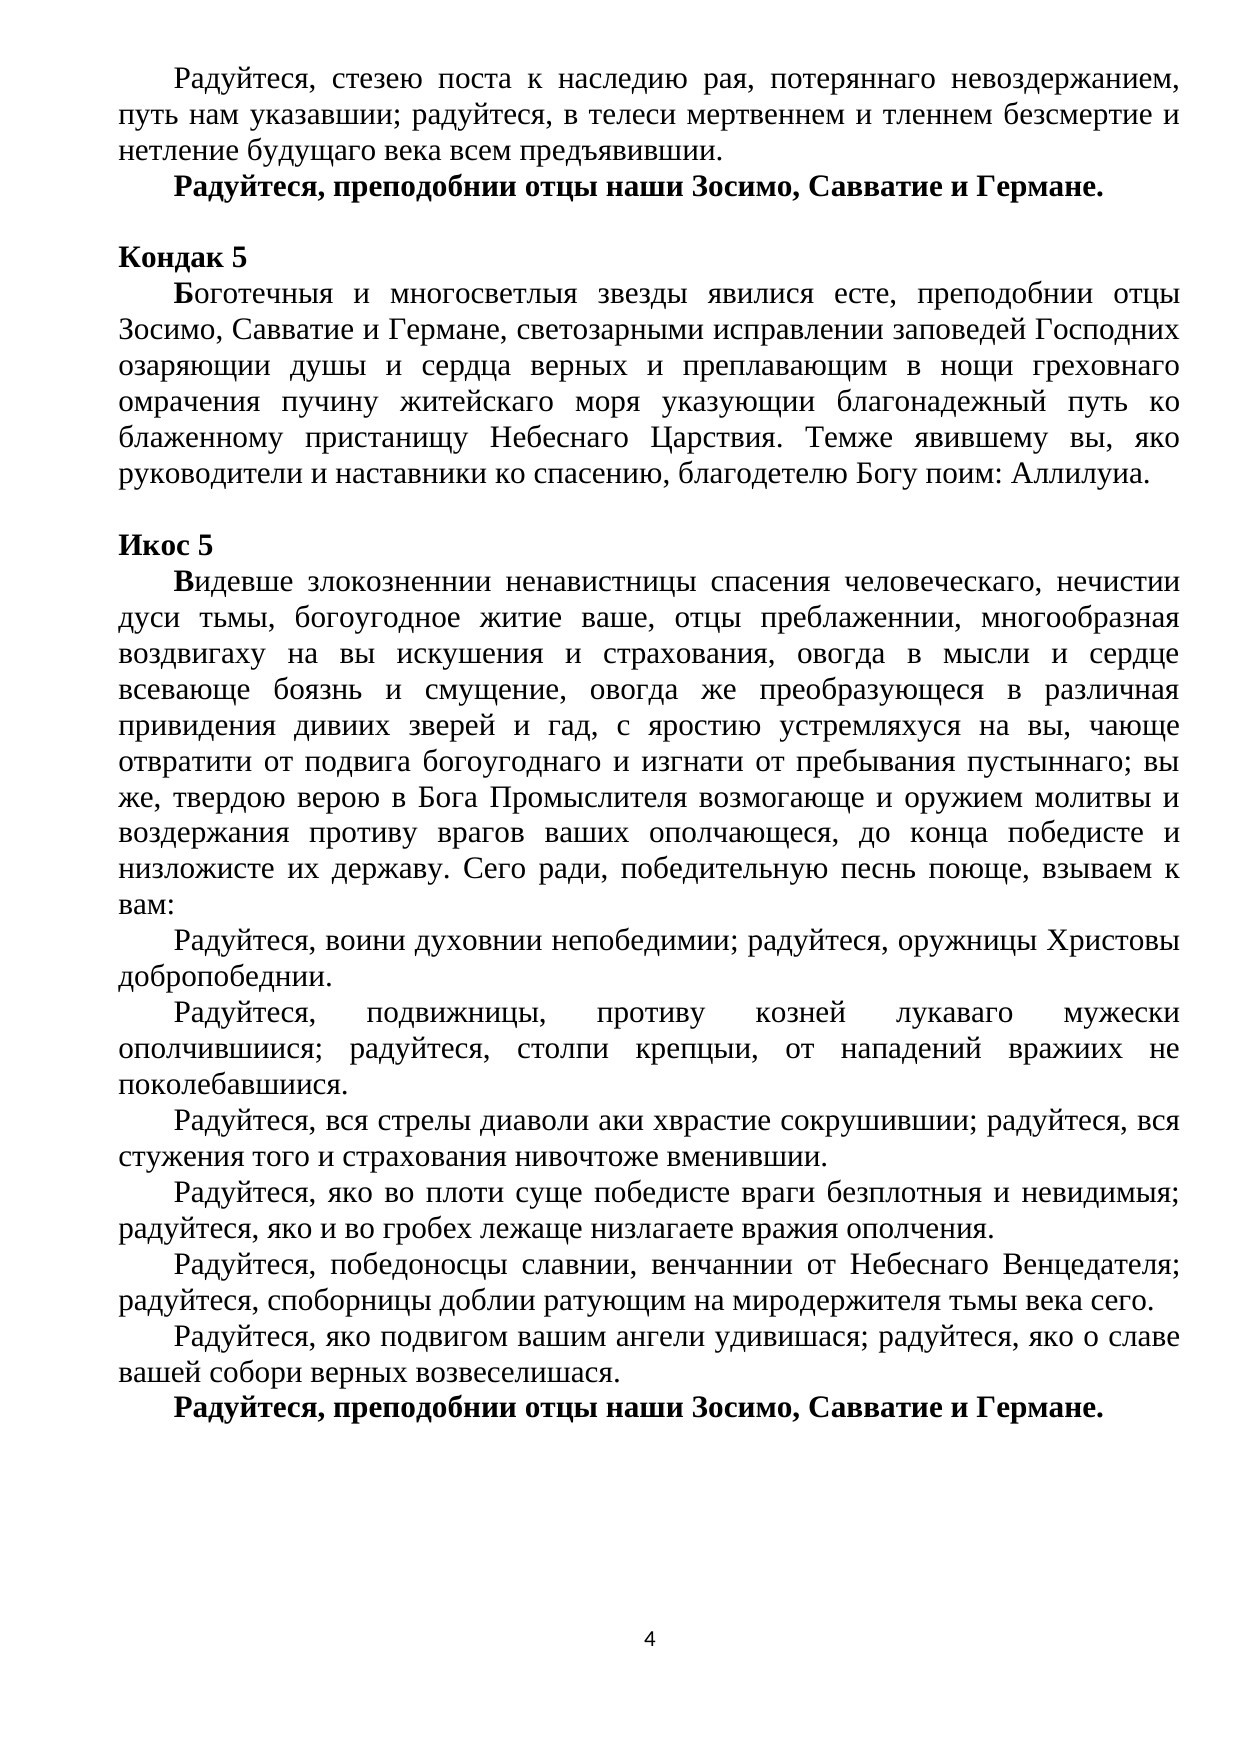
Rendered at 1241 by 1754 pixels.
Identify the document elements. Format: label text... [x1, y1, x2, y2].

text Радуйтеся, преподобнии отцы наши Зосимо, Савватие и Германе. [118, 167, 1181, 203]
text Радуйтеся, вся стрелы диаволи аки хврастие сокрушившии; радуйтеся, вся стужения того и страхования нивочтоже вменившии. [118, 1101, 1181, 1173]
text Боготечныя и многосветлыя звезды явилися есте, преподобнии отцы Зосимо, Савватие и Германе, светозарными исправлении заповедей Господних озаряющии душы и сердца верных и преплавающим в нощи греховнаго омрачения пучину житейскаго моря указующии благонадежный путь ко блаженному пристанищу Небеснаго Царствия. Темже явившему вы, яко руководители и наставники ко спасению, благодетелю Богу поим: Аллилуиа. [118, 275, 1181, 490]
text Радуйтеся, стезею поста к наследию рая, потеряннаго невоздержанием, путь нам указавшии; радуйтеся, в телеси мертвеннем и тленнем безсмертие и нетление будущаго века всем предъявившии. [118, 59, 1181, 167]
text Радуйтеся, яко во плоти суще победисте враги безплотныя и невидимыя; радуйтеся, яко и во гробех лежаще низлагаете вражия ополчения. [118, 1173, 1181, 1245]
text Радуйтеся, победоносцы славнии, венчаннии от Небеснаго Венцедателя; радуйтеся, споборницы доблии ратующим на миродержителя тьмы века сего. [118, 1245, 1181, 1317]
text Радуйтеся, яко подвигом вашим ангели удивишася; радуйтеся, яко о славе вашей собори верных возвеселишася. [118, 1317, 1181, 1389]
text Радуйтеся, преподобнии отцы наши Зосимо, Савватие и Германе. [118, 1389, 1181, 1425]
text Икос 5 [118, 526, 1181, 562]
text Видевше злокозненнии ненавистницы спасения человеческаго, нечистии дуси тьмы, богоугодное житие ваше, отцы преблаженнии, многообразная воздвигаху на вы искушения и страхования, овогда в мысли и сердце всевающе боязнь и смущение, овогда же преобразующеся в различная привидения дивиих зверей и гад, с яростию устремляхуся на вы, чающе отвратити от подвига богоугоднаго и изгнати от пребывания пустыннаго; вы же, твердою верою в Бога Промыслителя возмогающе и оружием молитвы и воздержания противу врагов ваших ополчающеся, до конца победисте и низложисте их державу. Сего ради, победительную песнь поюще, взываем к вам: [118, 562, 1181, 922]
text Кондак 5 [118, 239, 1181, 275]
text Радуйтеся, подвижницы, противу козней лукаваго мужески ополчившиися; радуйтеся, столпи крепцыи, от нападений вражиих не поколебавшиися. [118, 993, 1181, 1101]
text Радуйтеся, воини духовнии непобедимии; радуйтеся, оружницы Христовы добропобеднии. [118, 922, 1181, 993]
